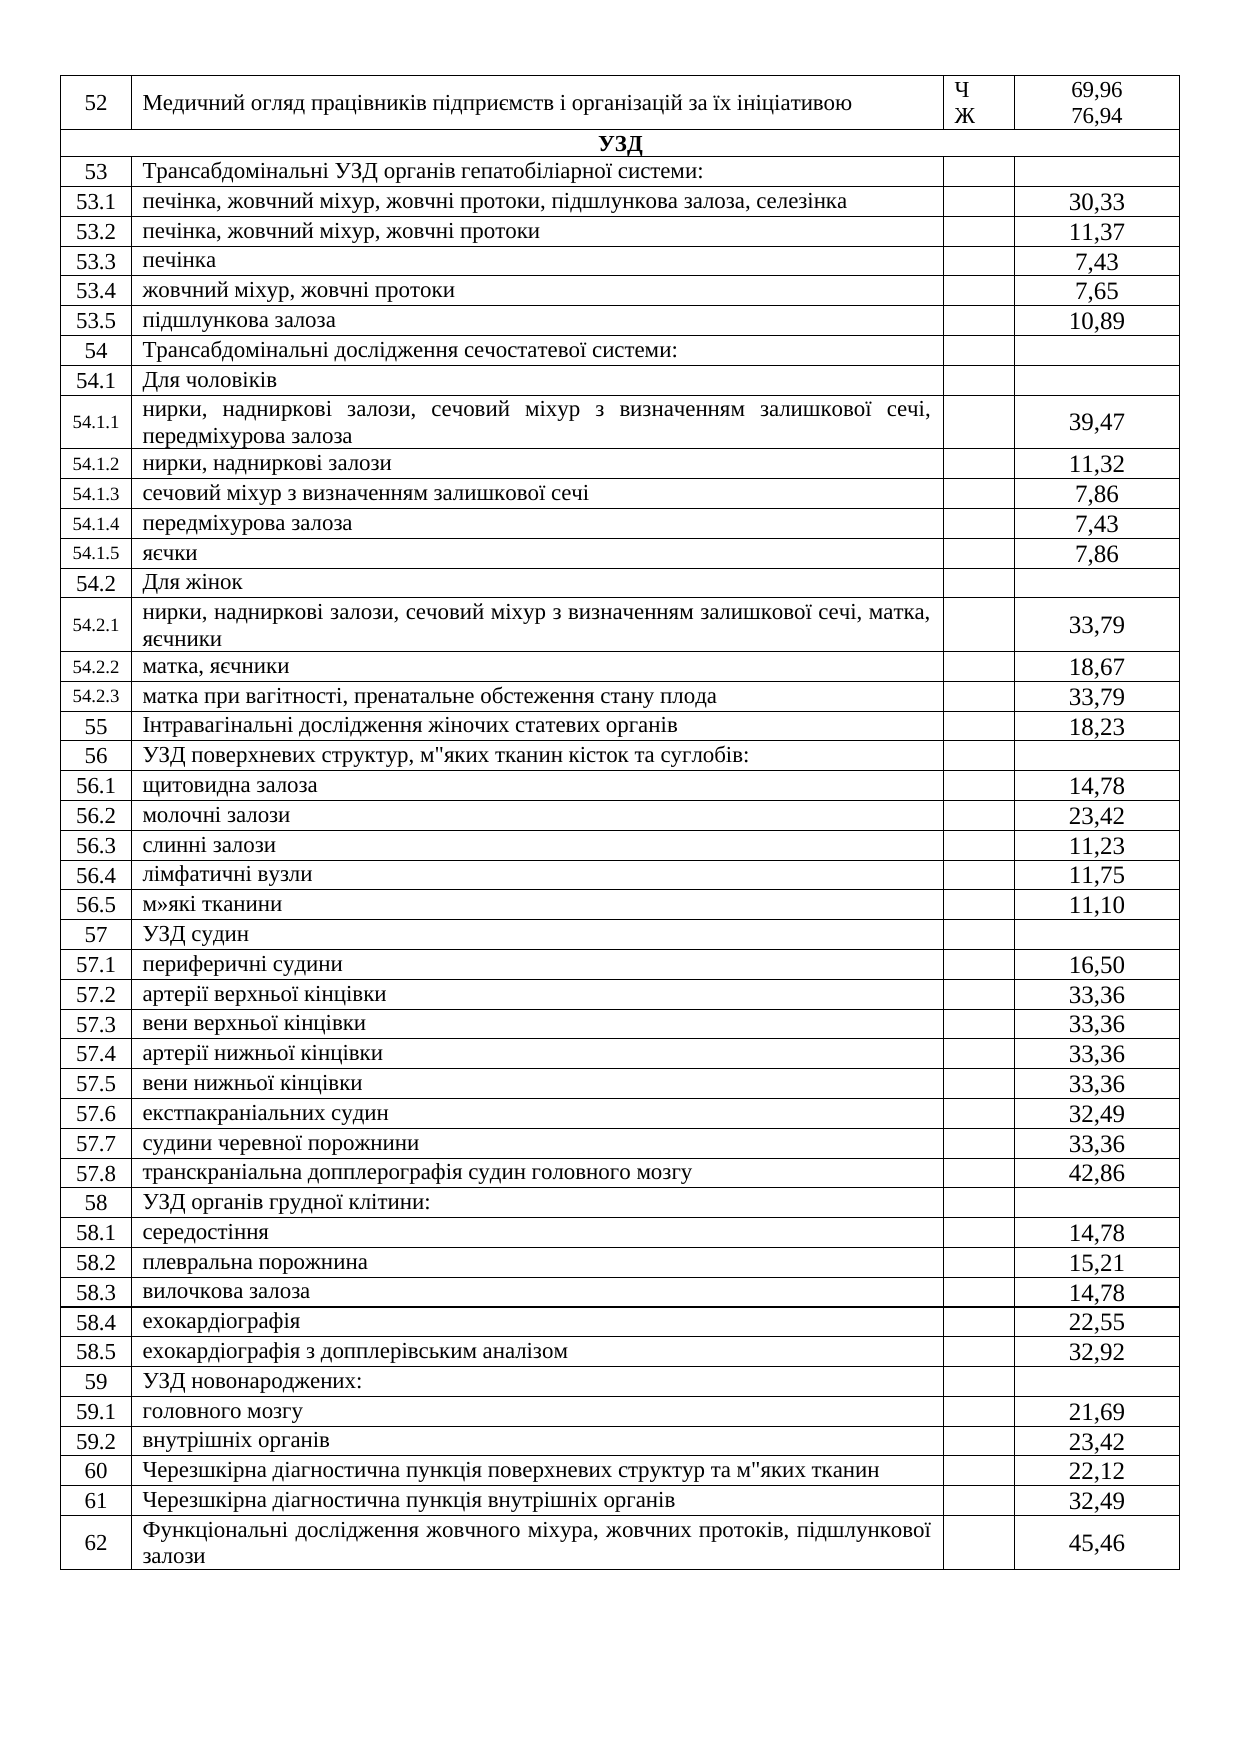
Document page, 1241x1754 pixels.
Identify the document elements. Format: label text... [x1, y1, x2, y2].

table_cell УЗД новонароджених: [132, 1367, 943, 1396]
table_cell 14,78 [1015, 1218, 1179, 1247]
table_cell [944, 652, 1014, 681]
table_cell 57.6 [61, 1099, 131, 1128]
table_cell 18,67 [1015, 652, 1179, 681]
table_cell 53 [61, 157, 131, 186]
table_cell 53.5 [61, 306, 131, 335]
table_cell 62 [61, 1516, 131, 1569]
table_cell Функціональні дослідження жовчного міхура, жовчних протоків, підшлункової залози [132, 1516, 943, 1569]
table_cell 18,23 [1015, 712, 1179, 740]
table_cell ехокардіографія [132, 1308, 943, 1336]
table_cell 54 [61, 336, 131, 365]
table_cell [1015, 1188, 1179, 1217]
table_cell 57.3 [61, 1010, 131, 1038]
table_cell підшлункова залоза [132, 306, 943, 335]
table_cell ехокардіографія з допплерівським аналізом [132, 1337, 943, 1366]
table_cell 32,92 [1015, 1337, 1179, 1366]
table_cell 11,37 [1015, 217, 1179, 246]
table_cell головного мозгу [132, 1397, 943, 1426]
table_cell 33,79 [1015, 682, 1179, 711]
table_cell 58.1 [61, 1218, 131, 1247]
table_cell 56.4 [61, 861, 131, 889]
table_cell [944, 831, 1014, 859]
table_cell [944, 509, 1014, 538]
table_cell печінка [132, 247, 943, 275]
table_cell 54.1 [61, 366, 131, 394]
table_cell [944, 449, 1014, 478]
table_cell [944, 1248, 1014, 1277]
table_cell 60 [61, 1456, 131, 1485]
table_cell Інтравагінальні дослідження жіночих статевих органів [132, 712, 943, 740]
table_cell середостіння [132, 1218, 943, 1247]
table_cell [944, 306, 1014, 335]
table_cell [944, 1099, 1014, 1128]
table_cell 57.7 [61, 1129, 131, 1157]
table_cell [944, 247, 1014, 275]
table_cell матка при вагітності, пренатальне обстеження стану плода [132, 682, 943, 711]
table_cell [944, 920, 1014, 949]
table_cell жовчний міхур, жовчні протоки [132, 276, 943, 305]
table_cell 54.2 [61, 569, 131, 597]
table_cell 22,12 [1015, 1456, 1179, 1485]
table_cell екстпакраніальних судин [132, 1099, 943, 1128]
table_cell [944, 157, 1014, 186]
table_cell 54.1.1 [61, 396, 131, 448]
table_cell [944, 1218, 1014, 1247]
table_cell 56.1 [61, 771, 131, 800]
table_cell 7,43 [1015, 509, 1179, 538]
table_cell 30,33 [1015, 187, 1179, 216]
table_cell нирки, надниркові залози [132, 449, 943, 478]
table_cell судини черевної порожнини [132, 1129, 943, 1157]
table_cell 54.1.3 [61, 479, 131, 508]
table_cell 53.3 [61, 247, 131, 275]
table_cell [944, 712, 1014, 740]
table_cell 16,50 [1015, 950, 1179, 979]
table_cell [944, 1516, 1014, 1569]
table_cell [944, 396, 1014, 448]
table_cell 59.1 [61, 1397, 131, 1426]
table_cell печінка, жовчний міхур, жовчні протоки, підшлункова залоза, селезінка [132, 187, 943, 216]
table_cell 57.2 [61, 980, 131, 1008]
table_cell [944, 980, 1014, 1008]
table_cell 7,86 [1015, 539, 1179, 567]
table_cell 56.2 [61, 801, 131, 830]
table_cell 15,21 [1015, 1248, 1179, 1277]
table_cell 33,36 [1015, 1039, 1179, 1068]
table_cell 23,42 [1015, 1427, 1179, 1455]
table_cell УЗД органів грудної клітини: [132, 1188, 943, 1217]
table_cell 57.1 [61, 950, 131, 979]
table_cell [944, 1069, 1014, 1098]
table_cell [1015, 569, 1179, 597]
table_cell 58.3 [61, 1278, 131, 1306]
table_cell 7,86 [1015, 479, 1179, 508]
table_cell [944, 569, 1014, 597]
table_cell [944, 890, 1014, 919]
table_cell [944, 1039, 1014, 1068]
table_cell м»які тканини [132, 890, 943, 919]
table_cell 57 [61, 920, 131, 949]
table_cell 52 [61, 76, 131, 129]
table_cell 56.3 [61, 831, 131, 859]
table_cell 54.2.1 [61, 598, 131, 651]
table_cell Черезшкірна діагностична пункція поверхневих структур та м"яких тканин [132, 1456, 943, 1485]
table_cell Черезшкірна діагностична пункція внутрішніх органів [132, 1486, 943, 1515]
table_cell вилочкова залоза [132, 1278, 943, 1306]
table_cell 33,36 [1015, 1010, 1179, 1038]
table_cell 54.1.2 [61, 449, 131, 478]
table_cell [944, 950, 1014, 979]
table_cell [944, 276, 1014, 305]
table_cell [944, 1456, 1014, 1485]
table_cell 23,42 [1015, 801, 1179, 830]
table_cell 11,23 [1015, 831, 1179, 859]
table_cell 11,10 [1015, 890, 1179, 919]
table_cell 33,79 [1015, 598, 1179, 651]
table_cell молочні залози [132, 801, 943, 830]
table_cell щитовидна залоза [132, 771, 943, 800]
table_cell [944, 1397, 1014, 1426]
table_cell Трансабдомінальні УЗД органів гепатобіліарної системи: [132, 157, 943, 186]
table_cell 53.1 [61, 187, 131, 216]
table_cell 42,86 [1015, 1159, 1179, 1187]
table_cell 11,75 [1015, 861, 1179, 889]
table_cell транскраніальна допплерографія судин головного мозгу [132, 1159, 943, 1187]
table_cell [944, 336, 1014, 365]
table_cell 57.8 [61, 1159, 131, 1187]
table_cell [944, 1129, 1014, 1157]
table_cell нирки, надниркові залози, сечовий міхур з визначенням залишкової сечі, матка, яєчники [132, 598, 943, 651]
table_cell слинні залози [132, 831, 943, 859]
table_cell УЗД поверхневих структур, м"яких тканин кісток та суглобів: [132, 741, 943, 770]
table_cell Медичний огляд працівників підприємств і організацій за їх ініціативою [132, 76, 943, 129]
table_cell 54.2.3 [61, 682, 131, 711]
table_cell артерії верхньої кінцівки [132, 980, 943, 1008]
table_cell УЗД [61, 130, 1179, 156]
table_cell [1015, 336, 1179, 365]
table_cell Трансабдомінальні дослідження сечостатевої системи: [132, 336, 943, 365]
table_cell 58.4 [61, 1308, 131, 1336]
table_cell [1015, 366, 1179, 394]
table_cell печінка, жовчний міхур, жовчні протоки [132, 217, 943, 246]
table_cell нирки, надниркові залози, сечовий міхур з визначенням залишкової сечі, передміхурова залоза [132, 396, 943, 448]
table_cell 54.1.4 [61, 509, 131, 538]
table_cell [944, 861, 1014, 889]
table_cell 56.5 [61, 890, 131, 919]
table_cell артерії нижньої кінцівки [132, 1039, 943, 1068]
table_cell [1015, 920, 1179, 949]
table_cell вени нижньої кінцівки [132, 1069, 943, 1098]
table_cell внутрішніх органів [132, 1427, 943, 1455]
table_cell 14,78 [1015, 771, 1179, 800]
table_cell 7,43 [1015, 247, 1179, 275]
table_cell передміхурова залоза [132, 509, 943, 538]
table_cell 58.5 [61, 1337, 131, 1366]
table_cell 39,47 [1015, 396, 1179, 448]
table_cell [944, 479, 1014, 508]
table_cell матка, яєчники [132, 652, 943, 681]
table_cell [944, 1278, 1014, 1306]
table_cell плевральна порожнина [132, 1248, 943, 1277]
table_cell [944, 682, 1014, 711]
table_cell 59.2 [61, 1427, 131, 1455]
table_cell 21,69 [1015, 1397, 1179, 1426]
table_cell [1015, 741, 1179, 770]
table_cell лімфатичні вузли [132, 861, 943, 889]
table_cell сечовий міхур з визначенням залишкової сечі [132, 479, 943, 508]
table_cell 58.2 [61, 1248, 131, 1277]
table_cell [944, 1486, 1014, 1515]
table_cell 33,36 [1015, 1129, 1179, 1157]
table_cell [944, 801, 1014, 830]
table_cell 7,65 [1015, 276, 1179, 305]
table_cell 33,36 [1015, 980, 1179, 1008]
table_cell 14,78 [1015, 1278, 1179, 1306]
table_cell периферичні судини [132, 950, 943, 979]
table_cell [944, 1308, 1014, 1336]
table_cell [944, 1337, 1014, 1366]
table_cell [944, 539, 1014, 567]
table_cell 59 [61, 1367, 131, 1396]
table_cell 54.2.2 [61, 652, 131, 681]
table_cell [944, 1427, 1014, 1455]
table_cell 53.4 [61, 276, 131, 305]
table_cell 22,55 [1015, 1308, 1179, 1336]
table_cell 61 [61, 1486, 131, 1515]
table_cell 45,46 [1015, 1516, 1179, 1569]
table_cell УЗД судин [132, 920, 943, 949]
table_cell [944, 217, 1014, 246]
table_cell [944, 1159, 1014, 1187]
table_cell 57.5 [61, 1069, 131, 1098]
table_cell 54.1.5 [61, 539, 131, 567]
table_cell Ч Ж [944, 76, 1014, 129]
table_cell [944, 1367, 1014, 1396]
table_cell [944, 771, 1014, 800]
table_cell 32,49 [1015, 1486, 1179, 1515]
table_cell 53.2 [61, 217, 131, 246]
table_cell 10,89 [1015, 306, 1179, 335]
table_cell 56 [61, 741, 131, 770]
table_cell Для жінок [132, 569, 943, 597]
table_cell 32,49 [1015, 1099, 1179, 1128]
table_cell 69,96 76,94 [1015, 76, 1179, 129]
table_cell 58 [61, 1188, 131, 1217]
table_cell вени верхньої кінцівки [132, 1010, 943, 1038]
table_cell [944, 187, 1014, 216]
table_cell 11,32 [1015, 449, 1179, 478]
table_cell [1015, 157, 1179, 186]
table_cell 33,36 [1015, 1069, 1179, 1098]
table_cell 57.4 [61, 1039, 131, 1068]
table_cell 55 [61, 712, 131, 740]
table_cell яєчки [132, 539, 943, 567]
table_cell [944, 598, 1014, 651]
table_cell [1015, 1367, 1179, 1396]
table_cell [944, 741, 1014, 770]
table_cell [944, 1188, 1014, 1217]
table_cell Для чоловіків [132, 366, 943, 394]
table_cell [944, 366, 1014, 394]
table_cell [944, 1010, 1014, 1038]
